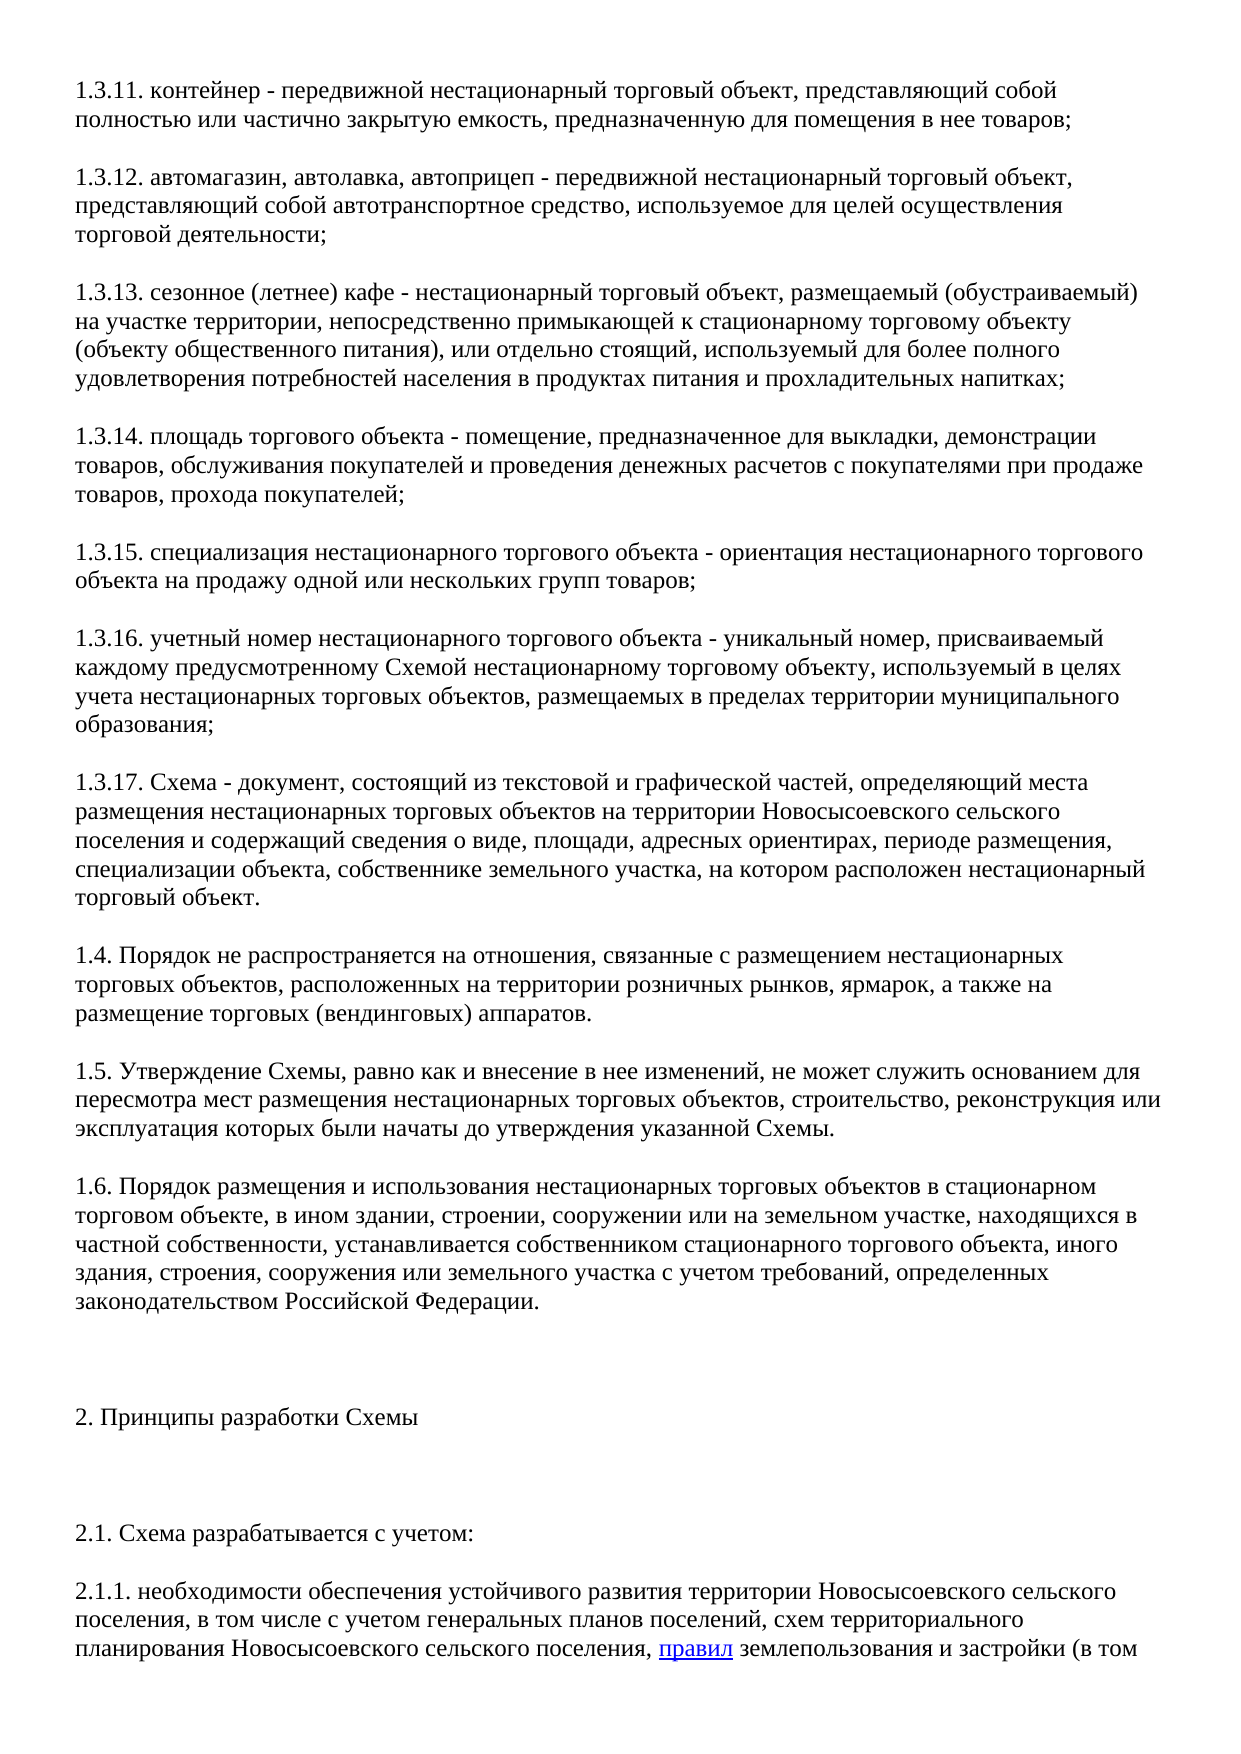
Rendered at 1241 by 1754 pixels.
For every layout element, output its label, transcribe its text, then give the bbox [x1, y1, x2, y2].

text 1.3.11. контейнер - передвижной нестационарный торговый объект, представляющий собой полностью или частично закрытую емкость, предназначенную для помещения в нее товаров; [75, 75, 1165, 132]
text 1.3.16. учетный номер нестационарного торгового объекта - уникальный номер, присваиваемый каждому предусмотренному Схемой нестационарному торговому объекту, используемый в целях учета нестационарных торговых объектов, размещаемых в пределах территории муниципального образования; [75, 623, 1165, 738]
text 2. Принципы разработки Схемы [75, 1402, 1165, 1431]
text 1.3.12. автомагазин, автолавка, автоприцеп - передвижной нестационарный торговый объект, представляющий собой автотранспортное средство, используемое для целей осуществления торговой деятельности; [75, 162, 1165, 248]
text 1.3.15. специализация нестационарного торгового объекта - ориентация нестационарного торгового объекта на продажу одной или нескольких групп товаров; [75, 537, 1165, 594]
text 1.3.14. площадь торгового объекта - помещение, предназначенное для выкладки, демонстрации товаров, обслуживания покупателей и проведения денежных расчетов с покупателями при продаже товаров, прохода покупателей; [75, 421, 1165, 507]
text 1.5. Утверждение Схемы, равно как и внесение в нее изменений, не может служить основанием для пересмотра мест размещения нестационарных торговых объектов, строительство, реконструкция или эксплуатация которых были начаты до утверждения указанной Схемы. [75, 1056, 1165, 1142]
text 1.6. Порядок размещения и использования нестационарных торговых объектов в стационарном торговом объекте, в ином здании, строении, сооружении или на земельном участке, находящихся в частной собственности, устанавливается собственником стационарного торгового объекта, иного здания, строения, сооружения или земельного участка с учетом требований, определенных законодательством Российской Федерации. [75, 1171, 1165, 1315]
text 1.3.17. Схема - документ, состоящий из текстовой и графической частей, определяющий места размещения нестационарных торговых объектов на территории Новосысоевского сельского поселения и содержащий сведения о виде, площади, адресных ориентирах, периоде размещения, специализации объекта, собственнике земельного участка, на котором расположен нестационарный торговый объект. [75, 767, 1165, 911]
text 1.4. Порядок не распространяется на отношения, связанные с размещением нестационарных торговых объектов, расположенных на территории розничных рынков, ярмарок, а также на размещение торговых (вендинговых) аппаратов. [75, 940, 1165, 1027]
text 1.3.13. сезонное (летнее) кафе - нестационарный торговый объект, размещаемый (обустраиваемый) на участке территории, непосредственно примыкающей к стационарному торговому объекту (объекту общественного питания), или отдельно стоящий, используемый для более полного удовлетворения потребностей населения в продуктах питания и прохладительных напитках; [75, 277, 1165, 392]
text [75, 1576, 1165, 1662]
text 2.1. Схема разрабатывается с учетом: [75, 1518, 1165, 1547]
